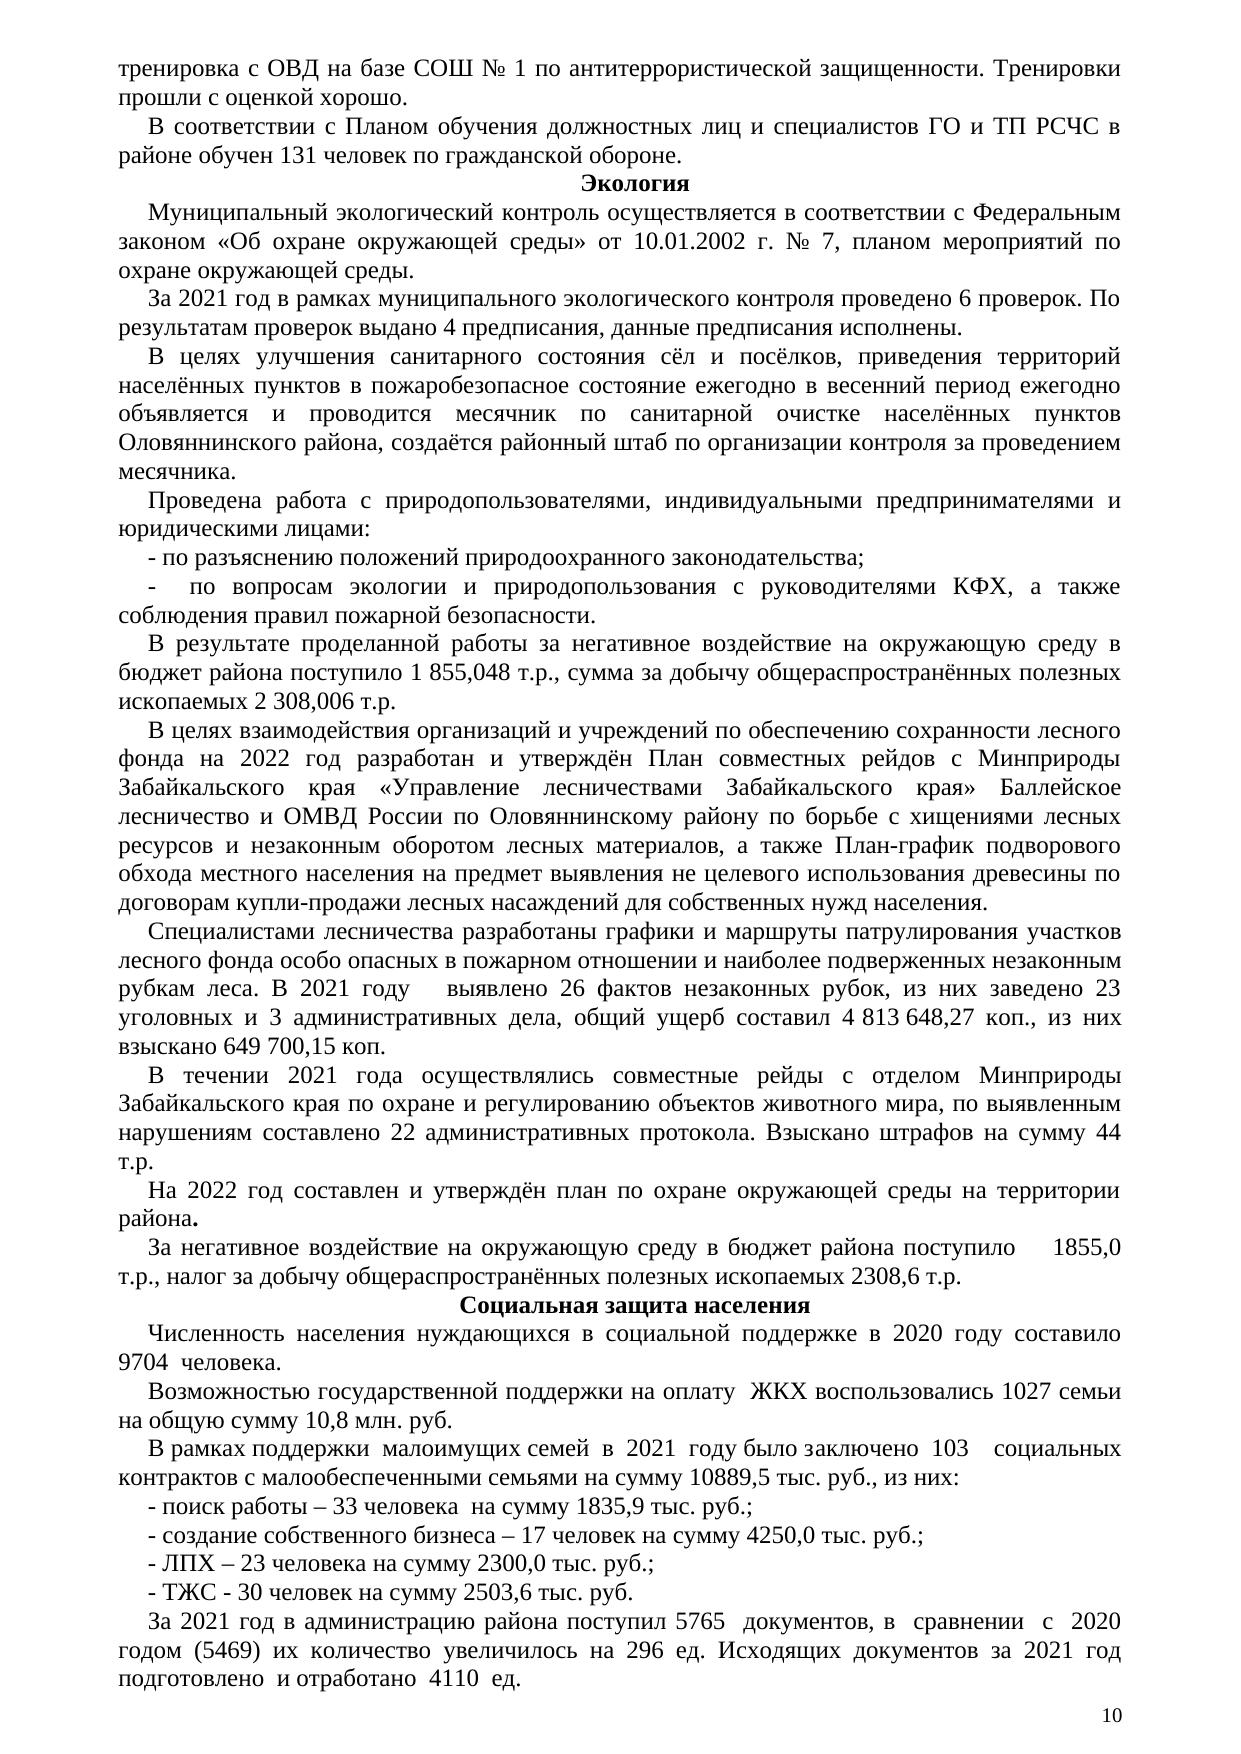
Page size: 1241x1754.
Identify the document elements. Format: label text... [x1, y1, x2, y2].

text За негативное воздействие на окружающую среду в бюджет района поступило 1855,0 т.р., налог за добычу общераспространённых полезных ископаемых 2308,6 т.р. [118, 1232, 1122, 1290]
text - ЛПХ – 23 человека на сумму 2300,0 тыс. руб.; [118, 1548, 1122, 1577]
text На 2022 год составлен и утверждён план по охране окружающей среды на территории района. [118, 1175, 1122, 1232]
text За 2021 год в администрацию района поступил 5765 документов, в сравнении с 2020 годом (5469) их количество увеличилось на 296 ед. Исходящих документов за 2021 год подготовлено и отработано 4110 ед. [118, 1606, 1122, 1692]
text Численность населения нуждающихся в социальной поддержке в 2020 году составило 9704 человека. [118, 1318, 1122, 1376]
text Проведена работа с природопользователями, индивидуальными предпринимателями и юридическими лицами: [118, 485, 1122, 542]
text Экология [118, 168, 1122, 197]
text В течении 2021 года осуществлялись совместные рейды с отделом Минприроды Забайкальского края по охране и регулированию объектов животного мира, по выявленным нарушениям составлено 22 административных протокола. Взыскано штрафов на сумму 44 т.р. [118, 1060, 1122, 1175]
text - по вопросам экологии и природопользования с руководителями КФХ, а также соблюдения правил пожарной безопасности. [118, 571, 1122, 628]
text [118, 53, 1122, 111]
text - поиск работы – 33 человека на сумму 1835,9 тыс. руб.; [118, 1491, 1122, 1520]
text В целях улучшения санитарного состояния сёл и посёлков, приведения территорий населённых пунктов в пожаробезопасное состояние ежегодно в весенний период ежегодно объявляется и проводится месячник по санитарной очистке населённых пунктов Оловяннинского района, создаётся районный штаб по организации контроля за проведением месячника. [118, 341, 1122, 485]
text Муниципальный экологический контроль осуществляется в соответствии с Федеральным законом «Об охране окружающей среды» от 10.01.2002 г. № 7, планом мероприятий по охране окружающей среды. [118, 197, 1122, 283]
text Социальная защита населения [118, 1290, 1122, 1318]
text В целях взаимодействия организаций и учреждений по обеспечению сохранности лесного фонда на 2022 год разработан и утверждён План совместных рейдов с Минприроды Забайкальского края «Управление лесничествами Забайкальского края» Баллейское лесничество и ОМВД России по Оловяннинскому району по борьбе с хищениями лесных ресурсов и незаконным оборотом лесных материалов, а также План-график подворового обхода местного населения на предмет выявления не целевого использования древесины по договорам купли-продажи лесных насаждений для собственных нужд населения. [118, 715, 1122, 916]
text Возможностью государственной поддержки на оплату ЖКХ воспользовались 1027 семьи на общую сумму 10,8 млн. руб. [118, 1376, 1122, 1433]
text В соответствии с Планом обучения должностных лиц и специалистов ГО и ТП РСЧС в районе обучен 131 человек по гражданской обороне. [118, 111, 1122, 168]
text - ТЖС - 30 человек на сумму 2503,6 тыс. руб. [118, 1577, 1122, 1606]
text В результате проделанной работы за негативное воздействие на окружающую среду в бюджет района поступило 1 855,048 т.р., сумма за добычу общераспространённых полезных ископаемых 2 308,006 т.р. [118, 628, 1122, 715]
text - создание собственного бизнеса – 17 человек на сумму 4250,0 тыс. руб.; [118, 1520, 1122, 1548]
text Специалистами лесничества разработаны графики и маршруты патрулирования участков лесного фонда особо опасных в пожарном отношении и наиболее подверженных незаконным рубкам леса. В 2021 году выявлено 26 фактов незаконных рубок, из них заведено 23 уголовных и 3 административных дела, общий ущерб составил 4 813 648,27 коп., из них взыскано 649 700,15 коп. [118, 916, 1122, 1060]
text - по разъяснению положений природоохранного законодательства; [118, 542, 1122, 571]
text За 2021 год в рамках муниципального экологического контроля проведено 6 проверок. По результатам проверок выдано 4 предписания, данные предписания исполнены. [118, 283, 1122, 341]
text В рамках поддержки малоимущих семей в 2021 году было заключено 103 социальных контрактов с малообеспеченными семьями на сумму 10889,5 тыс. руб., из них: [118, 1433, 1122, 1491]
